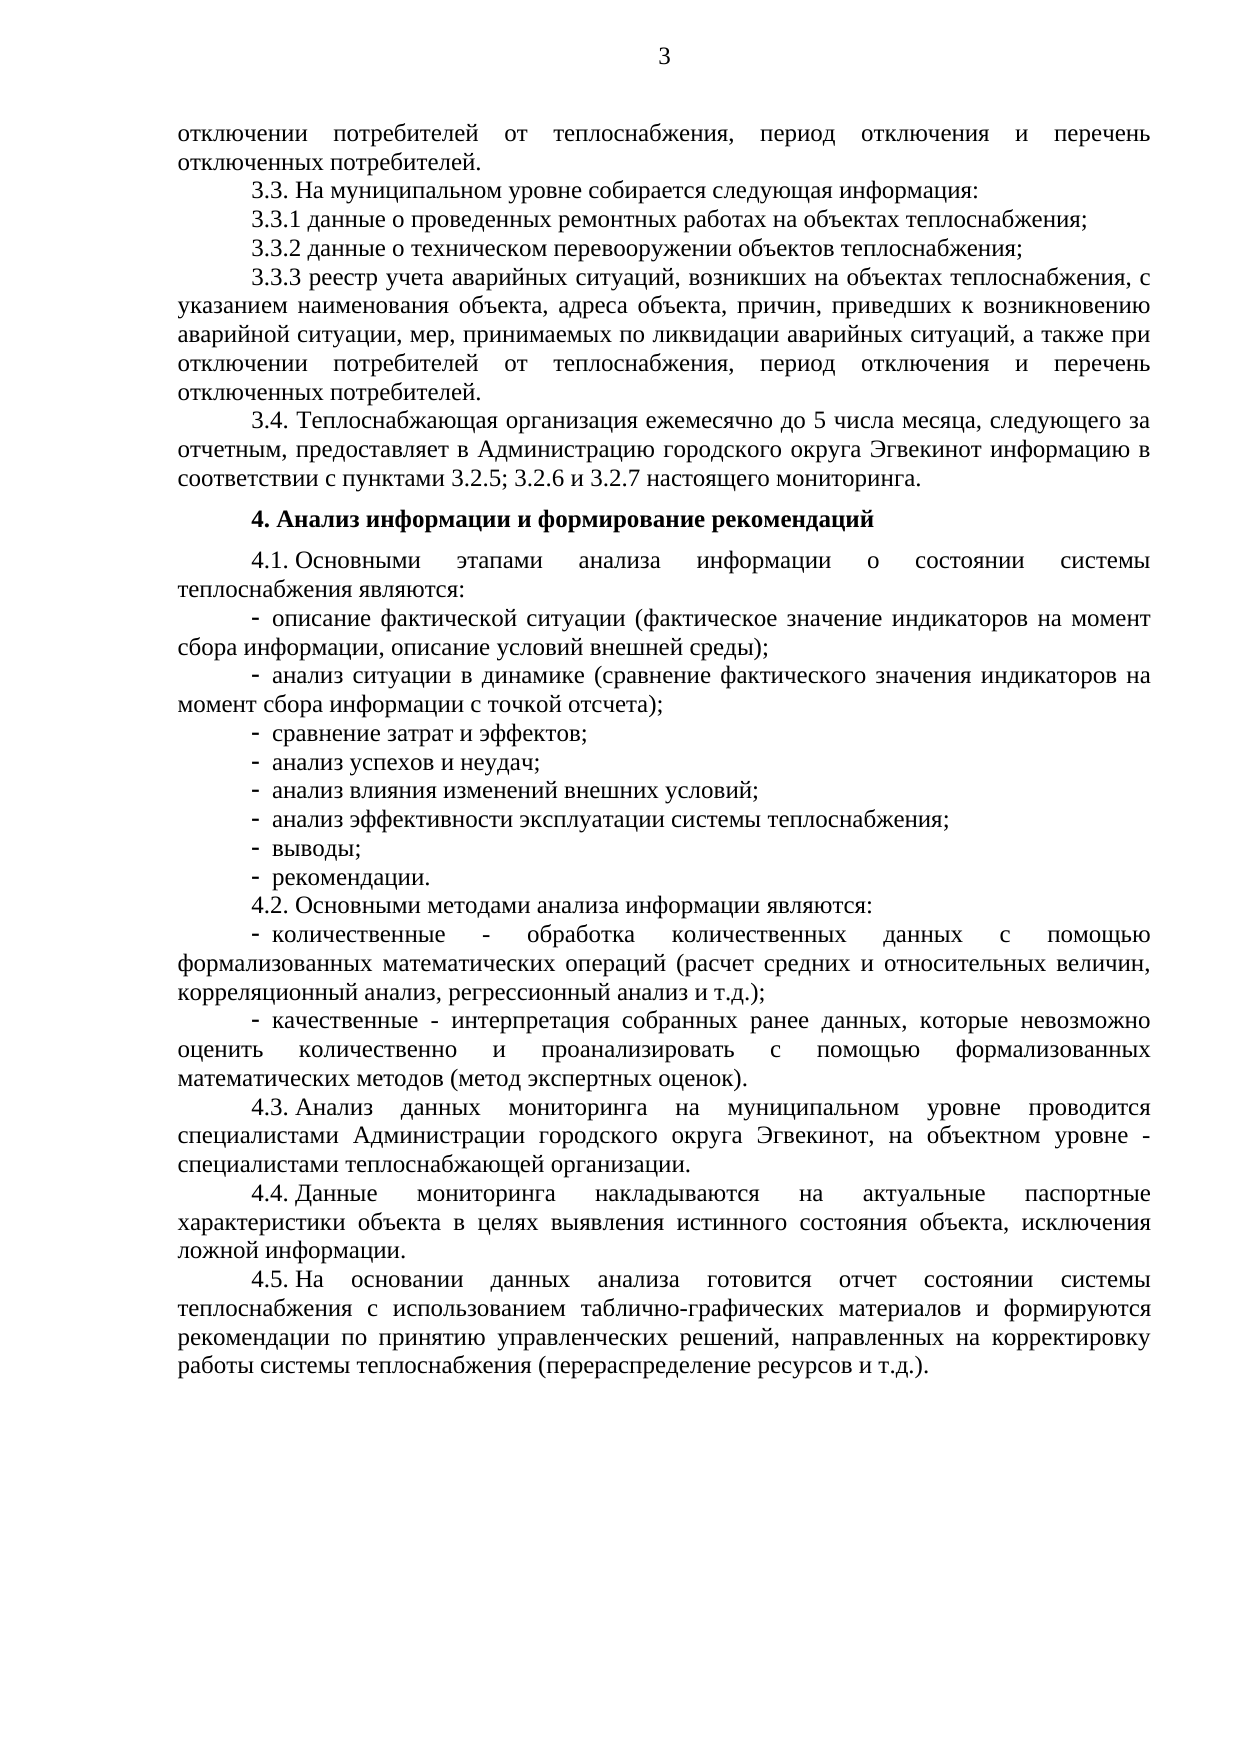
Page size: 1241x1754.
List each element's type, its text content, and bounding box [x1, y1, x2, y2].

list анализ эффективности эксплуатации системы теплоснабжения; [177, 804, 1152, 833]
text 3.3.3 реестр учета аварийных ситуаций, возникших на объектах теплоснабжения, с указанием наименования объекта, адреса объекта, причин, приведших к возникновению аварийной ситуации, мер, принимаемых по ликвидации аварийных ситуаций, а также при отключении потребителей от теплоснабжения, период отключения и перечень отключенных потребителей. [177, 262, 1152, 406]
text 3.4. Теплоснабжающая организация ежемесячно до 5 числа месяца, следующего за отчетным, предоставляет в Администрацию городского округа Эгвекинот информацию в соответствии с пунктами 3.2.5; 3.2.6 и 3.2.7 настоящего мониторинга. [177, 406, 1152, 492]
list Основными методами анализа информации являются: [251, 891, 1152, 919]
text 3.3.2 данные о техническом перевооружении объектов теплоснабжения; [251, 233, 1152, 262]
list сравнение затрат и эффектов; [177, 718, 1152, 747]
list Анализ данных мониторинга на муниципальном уровне проводится специалистами Администрации городского округа Эгвекинот, на объектном уровне -специалистами теплоснабжающей организации. [177, 1092, 1152, 1178]
list На основании данных анализа готовится отчет состоянии системы теплоснабжения с использованием таблично-графических материалов и формируются рекомендации по принятию управленческих решений, направленных на корректировку работы системы теплоснабжения (перераспределение ресурсов и т.д.). [177, 1264, 1152, 1379]
text 3.3.1 данные о проведенных ремонтных работах на объектах теплоснабжения; [251, 204, 1152, 233]
list анализ ситуации в динамике (сравнение фактического значения индикаторов на момент сбора информации с точкой отсчета); [177, 661, 1152, 718]
text 3.3. На муниципальном уровне собирается следующая информация: [251, 176, 1152, 204]
list рекомендации. [177, 862, 1152, 891]
list анализ влияния изменений внешних условий; [177, 776, 1152, 804]
list анализ успехов и неудач; [177, 747, 1152, 776]
list описание фактической ситуации (фактическое значение индикаторов на момент сбора информации, описание условий внешней среды); [177, 603, 1152, 661]
list Данные мониторинга накладываются на актуальные паспортные характеристики объекта в целях выявления истинного состояния объекта, исключения ложной информации. [177, 1178, 1152, 1264]
list количественные - обработка количественных данных с помощью формализованных математических операций (расчет средних и относительных величин, корреляционный анализ, регрессионный анализ и т.д.); [177, 919, 1152, 1006]
list качественные - интерпретация собранных ранее данных, которые невозможно оценить количественно и проанализировать с помощью формализованных математических методов (метод экспертных оценок). [177, 1006, 1152, 1092]
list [177, 118, 1152, 176]
list Основными этапами анализа информации о состоянии системы теплоснабжения являются: [177, 546, 1152, 603]
list выводы; [177, 833, 1152, 862]
text 4. Анализ информации и формирование рекомендаций [251, 504, 1152, 533]
